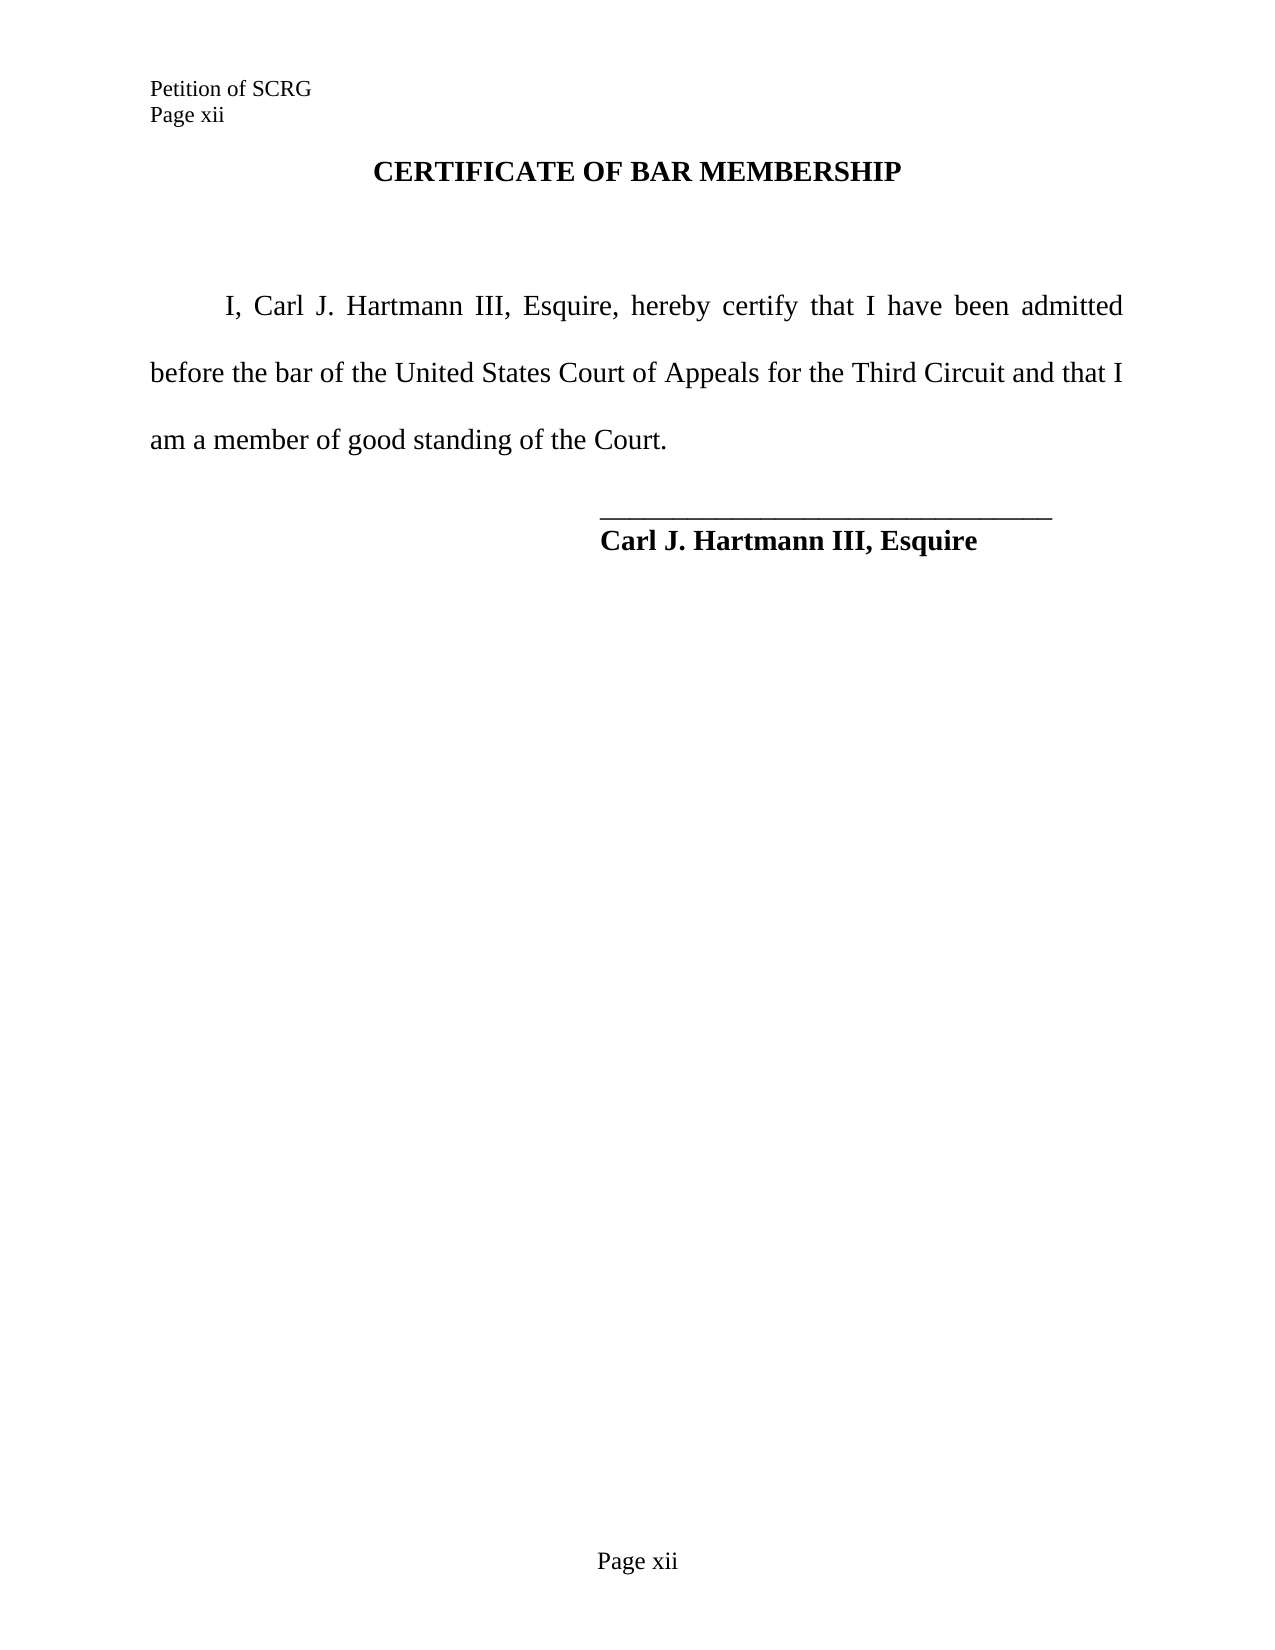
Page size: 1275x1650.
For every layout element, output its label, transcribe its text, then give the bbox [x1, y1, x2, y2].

text Carl J. Hartmann III, Esquire [150, 523, 1125, 557]
text _______________________________ [150, 489, 1125, 523]
text I, Carl J. Hartmann III, Esquire, hereby certify that I have been admitted before the bar of the United States Court of Appeals for the Third Circuit and that I am a member of good standing of the Court. [150, 288, 1125, 456]
text CERTIFICATE OF BAR MEMBERSHIP [150, 154, 1125, 188]
